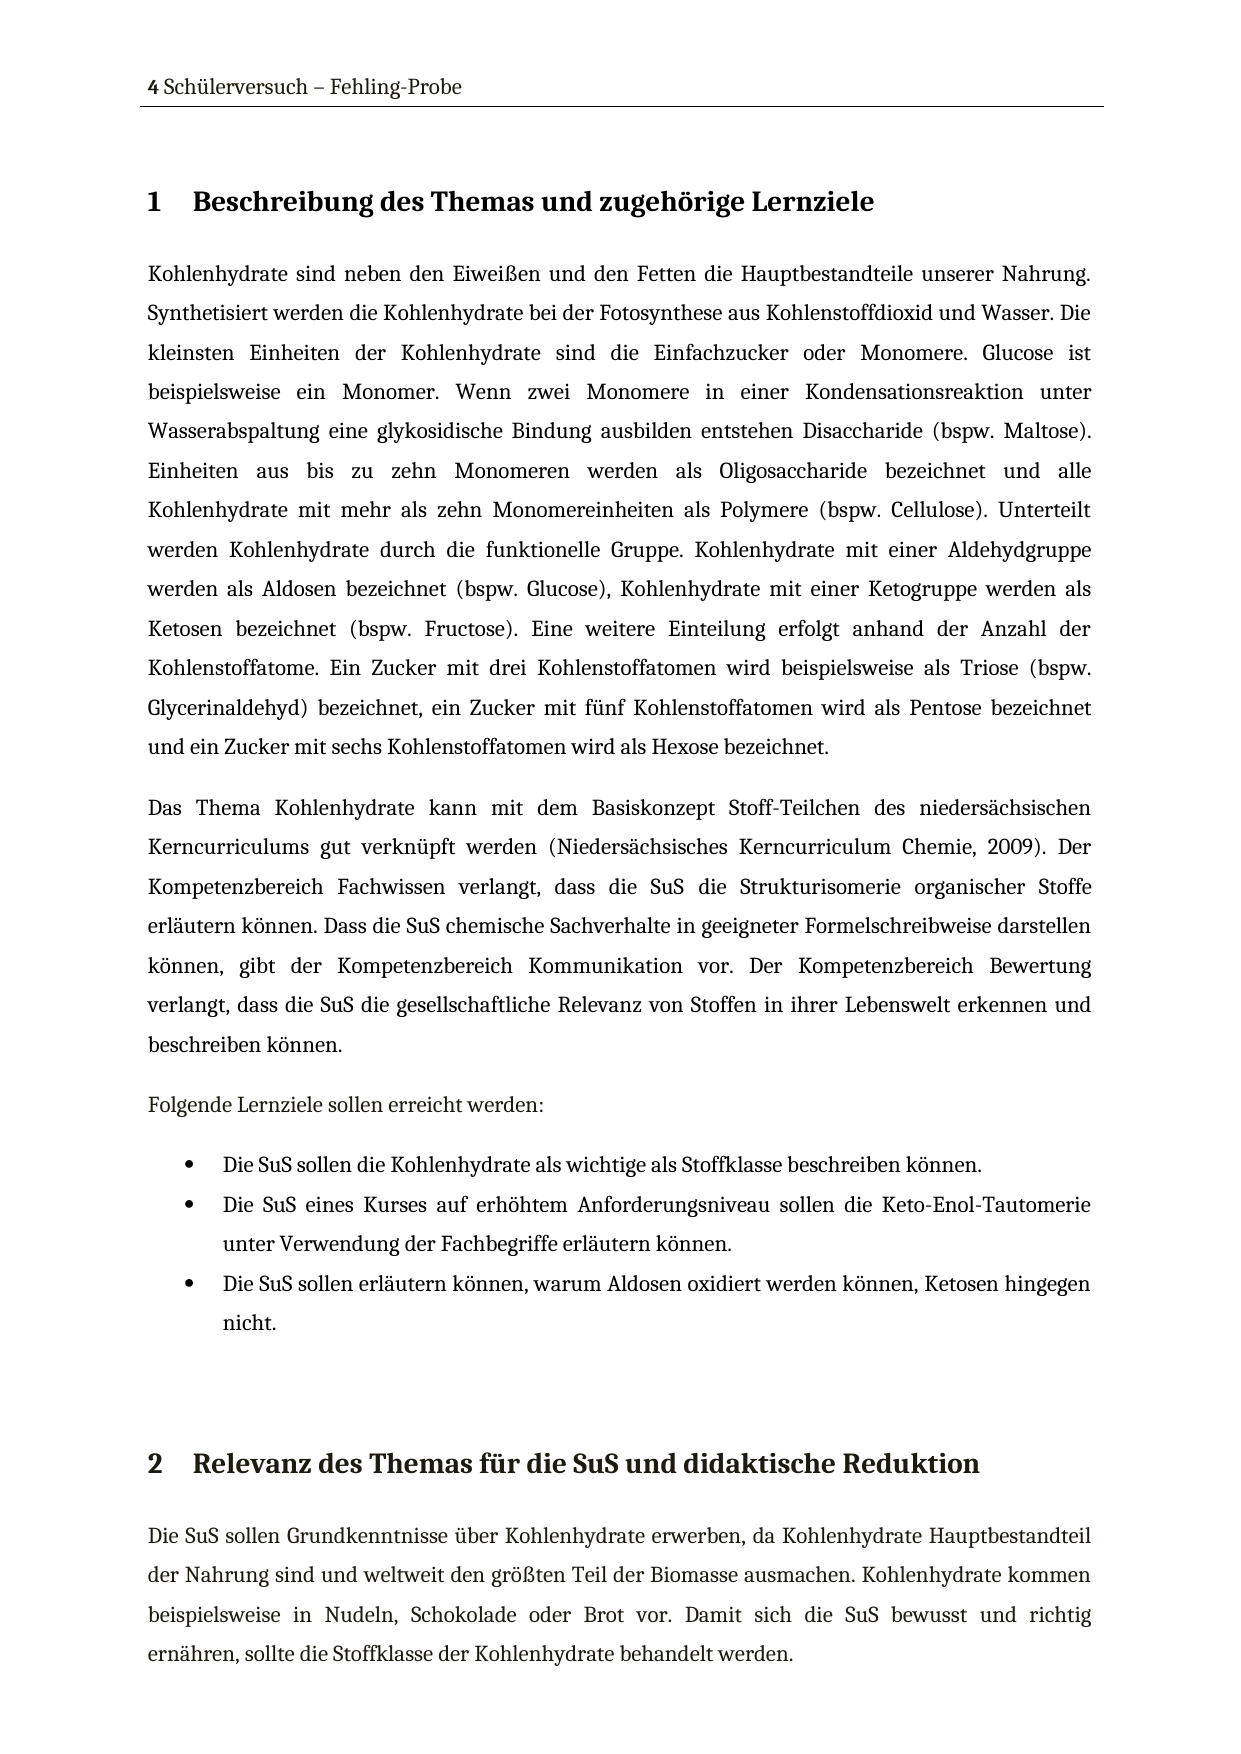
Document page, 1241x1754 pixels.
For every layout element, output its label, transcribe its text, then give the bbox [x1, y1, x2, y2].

list Die SuS sollen erläutern können, warum Aldosen oxidiert werden können, Ketosen hingegen nicht. [185, 1270, 1093, 1336]
text Folgende Lernziele sollen erreicht werden: [148, 1092, 1093, 1118]
subtitle Beschreibung des Themas und zugehörige Lernziele [148, 185, 1093, 219]
list Die SuS sollen die Kohlenhydrate als wichtige als Stoffklasse beschreiben können. [185, 1152, 1093, 1178]
text Kohlenhydrate sind neben den Eiweißen und den Fetten die Hauptbestandteile unserer Nahrung. Synthetisiert werden die Kohlenhydrate bei der Fotosynthese aus Kohlenstoffdioxid und Wasser. Die kleinsten Einheiten der Kohlenhydrate sind die Einfachzucker oder Monomere. Glucose ist beispielsweise ein Monomer. Wenn zwei Monomere in einer Kondensationsreaktion unter Wasserabspaltung eine glykosidische Bindung ausbilden entstehen Disaccharide (bspw. Maltose). Einheiten aus bis zu zehn Monomeren werden als Oligosaccharide bezeichnet und alle Kohlenhydrate mit mehr als zehn Monomereinheiten als Polymere (bspw. Cellulose). Unterteilt werden Kohlenhydrate durch die funktionelle Gruppe. Kohlenhydrate mit einer Aldehydgruppe werden als Aldosen bezeichnet (bspw. Glucose), Kohlenhydrate mit einer Ketogruppe werden als Ketosen bezeichnet (bspw. Fructose). Eine weitere Einteilung erfolgt anhand der Anzahl der Kohlenstoffatome. Ein Zucker mit drei Kohlenstoffatomen wird beispielsweise als Triose (bspw. Glycerinaldehyd) bezeichnet, ein Zucker mit fünf Kohlenstoffatomen wird als Pentose bezeichnet und ein Zucker mit sechs Kohlenstoffatomen wird als Hexose bezeichnet. [148, 260, 1093, 761]
subtitle Relevanz des Themas für die SuS und didaktische Reduktion [148, 1447, 1093, 1481]
list Die SuS eines Kurses auf erhöhtem Anforderungsniveau sollen die Keto-Enol-Tautomerie unter Verwendung der Fachbegriffe erläutern können. [185, 1191, 1093, 1257]
text Das Thema Kohlenhydrate kann mit dem Basiskonzept Stoff-Teilchen des niedersächsischen Kerncurriculums gut verknüpft werden (Niedersächsisches Kerncurriculum Chemie, 2009). Der Kompetenzbereich Fachwissen verlangt, dass die SuS die Strukturisomerie organischer Stoffe erläutern können. Dass die SuS chemische Sachverhalte in geeigneter Formelschreibweise darstellen können, gibt der Kompetenzbereich Kommunikation vor. Der Kompetenzbereich Bewertung verlangt, dass die SuS die gesellschaftliche Relevanz von Stoffen in ihrer Lebenswelt erkennen und beschreiben können. [148, 794, 1093, 1058]
text Die SuS sollen Grundkenntnisse über Kohlenhydrate erwerben, da Kohlenhydrate Hauptbestandteil der Nahrung sind und weltweit den größten Teil der Biomasse ausmachen. Kohlenhydrate kommen beispielsweise in Nudeln, Schokolade oder Brot vor. Damit sich die SuS bewusst und richtig ernähren, sollte die Stoffklasse der Kohlenhydrate behandelt werden. [148, 1522, 1093, 1667]
